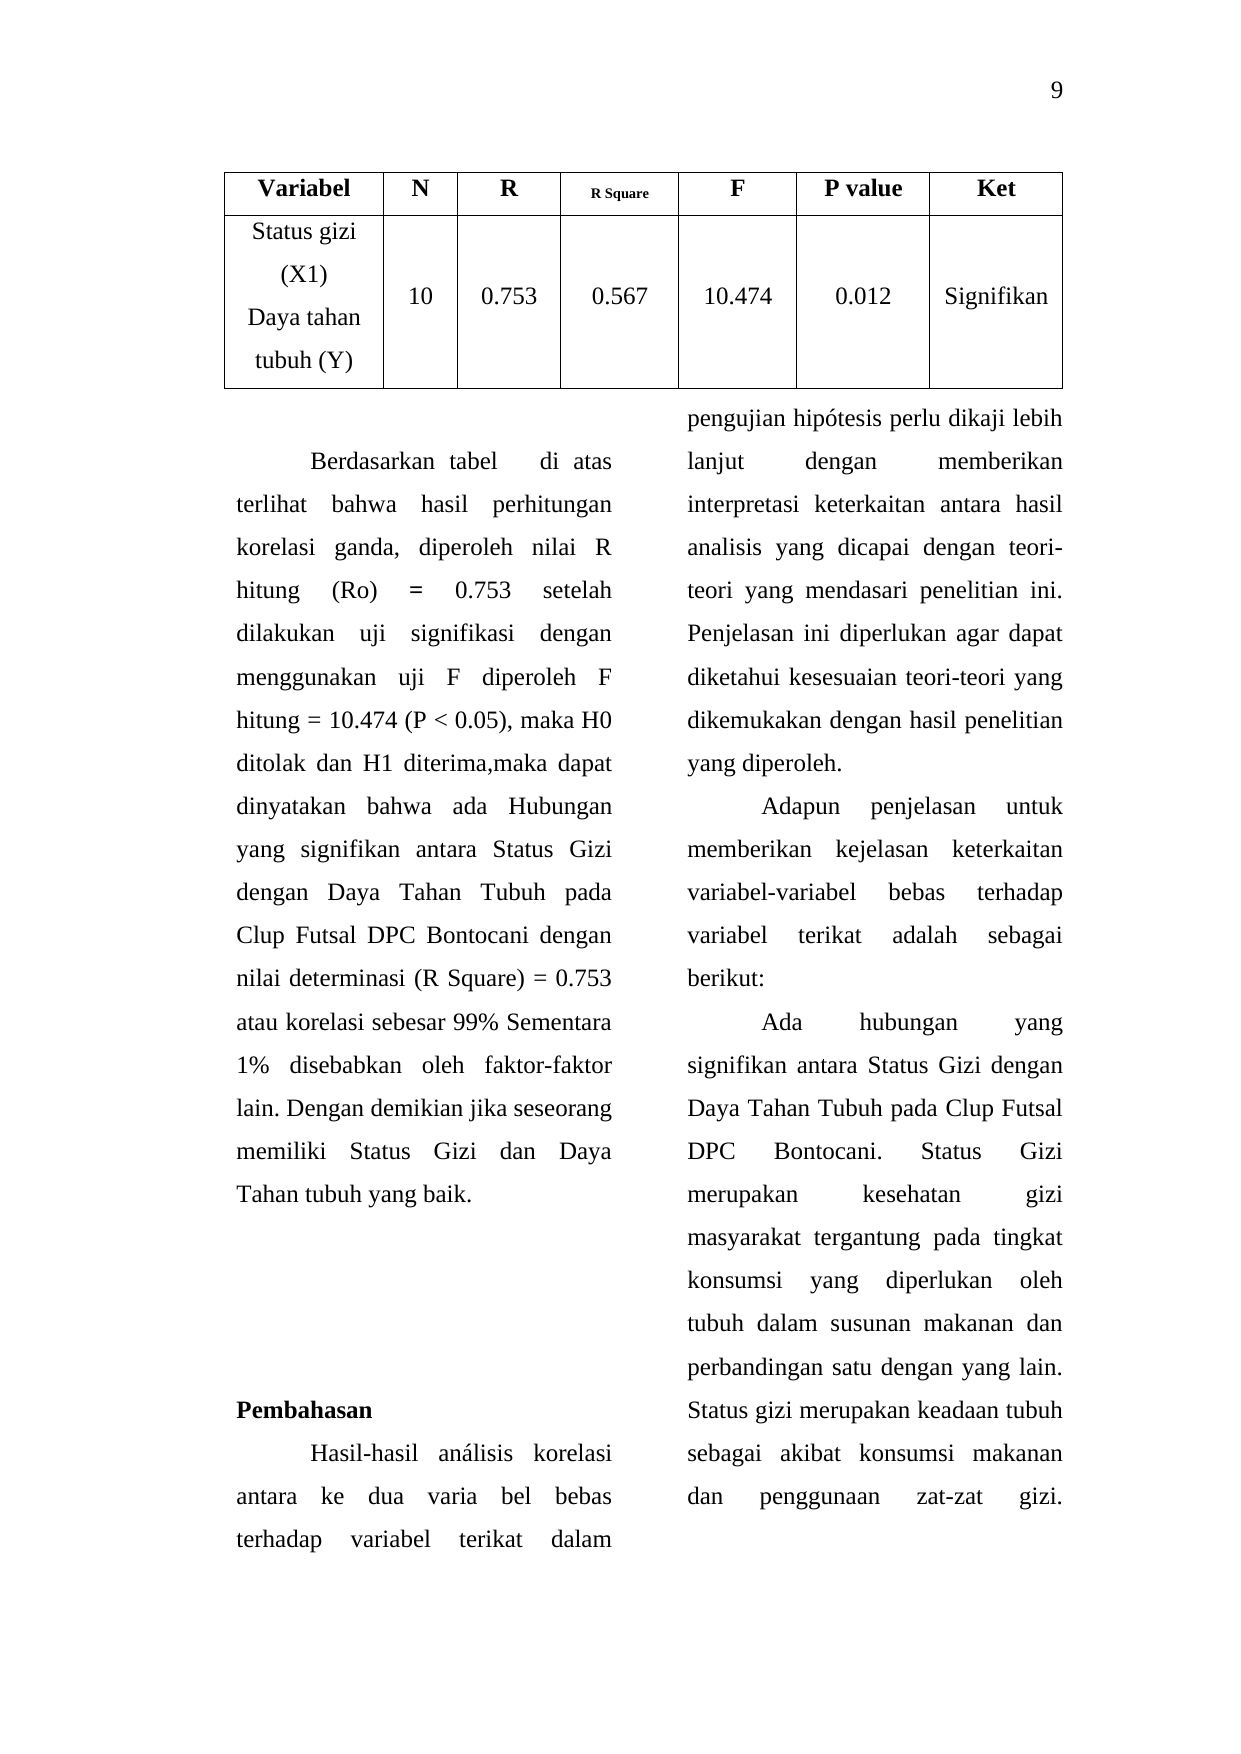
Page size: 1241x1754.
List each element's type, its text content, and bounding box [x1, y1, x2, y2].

table_cell 0.567 [561, 216, 678, 387]
table_header Variabel [225, 173, 383, 215]
table_header R [458, 173, 560, 215]
table_cell Signifikan [930, 216, 1062, 387]
table_header F [679, 173, 796, 215]
table_cell Status gizi (X1) Daya tahan tubuh (Y) [225, 216, 383, 387]
text Adapun penjelasan untuk memberikan kejelasan keterkaitan variabel-variabel bebas terhadap variabel terikat adalah sebagai berikut: [687, 791, 1063, 992]
text Pembahasan [236, 1395, 612, 1423]
text Berdasarkan tabel di atas terlihat bahwa hasil perhitungan korelasi ganda, diperoleh nilai R hitung (Ro) = 0.753 setelah dilakukan uji signifikasi dengan menggunakan uji F diperoleh F hitung = 10.474 (P < 0.05), maka H0 ditolak dan H1 diterima,maka dapat dinyatakan bahwa ada Hubungan yang signifikan antara Status Gizi dengan Daya Tahan Tubuh pada Clup Futsal DPC Bontocani dengan nilai determinasi (R Square) = 0.753 atau korelasi sebesar 99% Sementara 1% disebabkan oleh faktor-faktor lain. Dengan demikian jika seseorang memiliki Status Gizi dan Daya Tahan tubuh yang baik. [236, 446, 612, 1208]
text Hasil-hasil análisis korelasi antara ke dua varia bel bebas terhadap variabel terikat dalam pengujian hipótesis perlu dikaji lebih lanjut dengan memberikan interpretasi keterkaitan antara hasil analisis yang dicapai dengan teori-teori yang mendasari penelitian ini. Penjelasan ini diperlukan agar dapat diketahui kesesuaian teori-teori yang dikemukakan dengan hasil penelitian yang diperoleh. [687, 389, 1063, 777]
table_header P value [797, 173, 929, 215]
table_header N [384, 173, 457, 215]
text Hasil-hasil análisis korelasi antara ke dua varia bel bebas terhadap variabel terikat dalam pengujian hipótesis perlu dikaji lebih lanjut dengan memberikan interpretasi keterkaitan antara hasil analisis yang dicapai dengan teori-teori yang mendasari penelitian ini. Penjelasan ini diperlukan agar dapat diketahui kesesuaian teori-teori yang dikemukakan dengan hasil penelitian yang diperoleh. [236, 1438, 612, 1553]
table_header R Square [561, 173, 678, 215]
table_header Ket [930, 173, 1062, 215]
table_cell 10.474 [679, 216, 796, 387]
table_cell 10 [384, 216, 457, 387]
table_cell 0.753 [458, 216, 560, 387]
table_cell 0.012 [797, 216, 929, 387]
